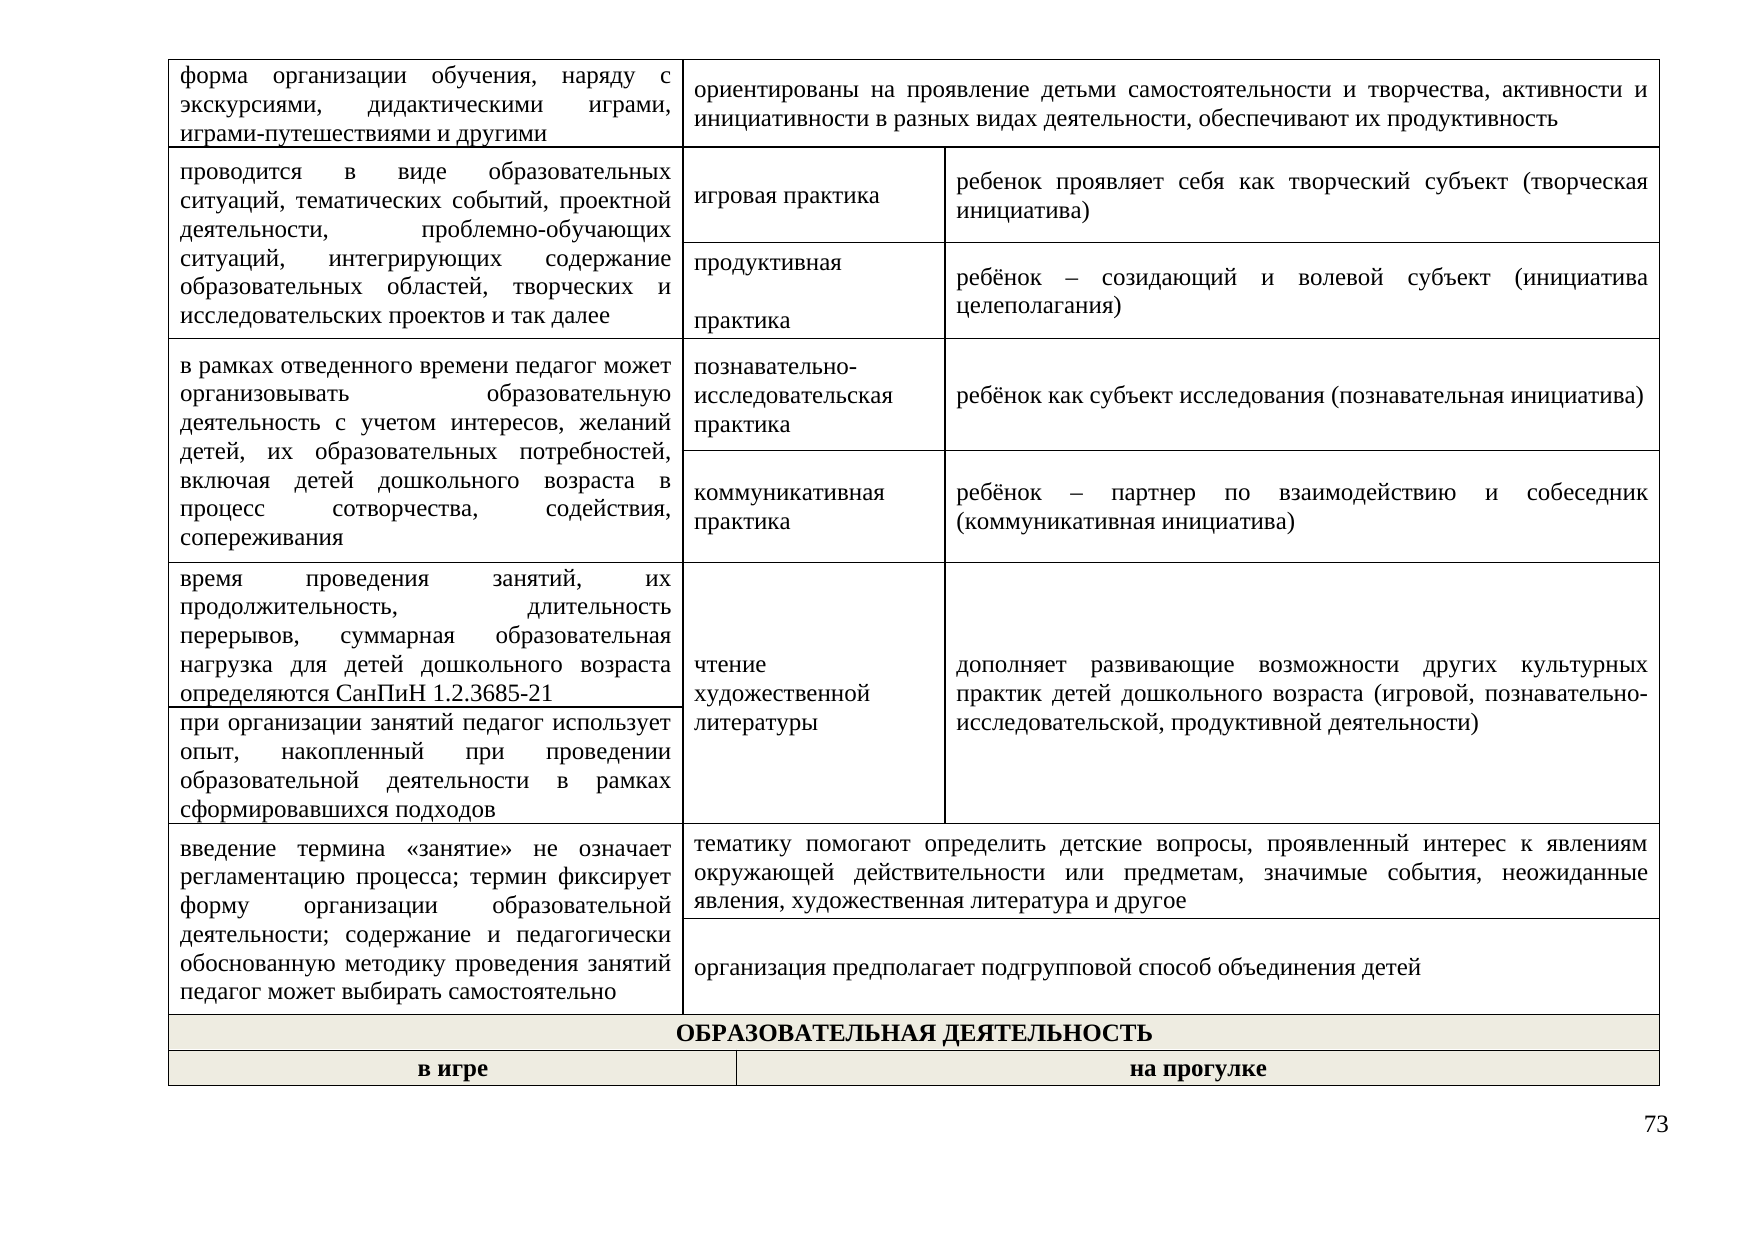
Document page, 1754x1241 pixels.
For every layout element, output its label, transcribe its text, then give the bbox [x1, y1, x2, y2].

table_cell коммуникативная практика [684, 451, 944, 562]
table_cell введение термина «занятие» не означает регламентацию процесса; термин фиксирует форму организации образовательной деятельности; содержание и педагогически обоснованную методику проведения занятий педагог может выбирать самостоятельно [169, 824, 682, 1014]
table_cell тематику помогают определить детские вопросы, проявленный интерес к явлениям окружающей действительности или предметам, значимые события, неожиданные явления, художественная литература и другое [684, 824, 1659, 918]
table_cell организация предполагает подгрупповой способ объединения детей [684, 919, 1659, 1014]
table_cell дополняет развивающие возможности других культурных практик детей дошкольного возраста (игровой, познавательно-исследовательской, продуктивной деятельности) [946, 563, 1659, 822]
table_cell ребёнок – партнер по взаимодействию и собеседник (коммуникативная инициатива) [946, 451, 1659, 562]
table_cell ребёнок – созидающий и волевой субъект (инициатива целеполагания) [946, 243, 1659, 338]
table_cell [737, 1051, 1659, 1085]
table_cell в рамках отведенного времени педагог может организовывать образовательную деятельность с учетом интересов, желаний детей, их образовательных потребностей, включая детей дошкольного возраста в процесс сотворчества, содействия, сопереживания [169, 339, 682, 562]
table_cell проводится в виде образовательных ситуаций, тематических событий, проектной деятельности, проблемно-обучающих ситуаций, интегрирующих содержание образовательных областей, творческих и исследовательских проектов и так далее [169, 148, 682, 338]
table_cell ребенок проявляет себя как творческий субъект (творческая инициатива) [946, 148, 1659, 242]
table_cell ОБРАЗОВАТЕЛЬНАЯ ДЕЯТЕЛЬНОСТЬ [169, 1015, 1659, 1049]
table_cell игровая практика [684, 148, 944, 242]
table_cell познавательно-исследовательская практика [684, 339, 944, 450]
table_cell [169, 1051, 736, 1085]
table_cell ориентированы на проявление детьми самостоятельности и творчества, активности и инициативности в разных видах деятельности, обеспечивают их продуктивность [684, 60, 1659, 146]
table_cell ребёнок как субъект исследования (познавательная инициатива) [946, 339, 1659, 450]
table_cell форма организации обучения, наряду с экскурсиями, дидактическими играми, играми-путешествиями и другими [169, 60, 682, 146]
table_cell продуктивная практика [684, 243, 944, 338]
table_cell чтение художественной литературы [684, 563, 944, 822]
table_cell время проведения занятий, их продолжительность, длительность перерывов, суммарная образовательная нагрузка для детей дошкольного возраста определяются СанПиН 1.2.3685-21 [169, 563, 682, 706]
table_cell при организации занятий педагог использует опыт, накопленный при проведении образовательной деятельности в рамках сформировавшихся подходов [169, 708, 682, 822]
